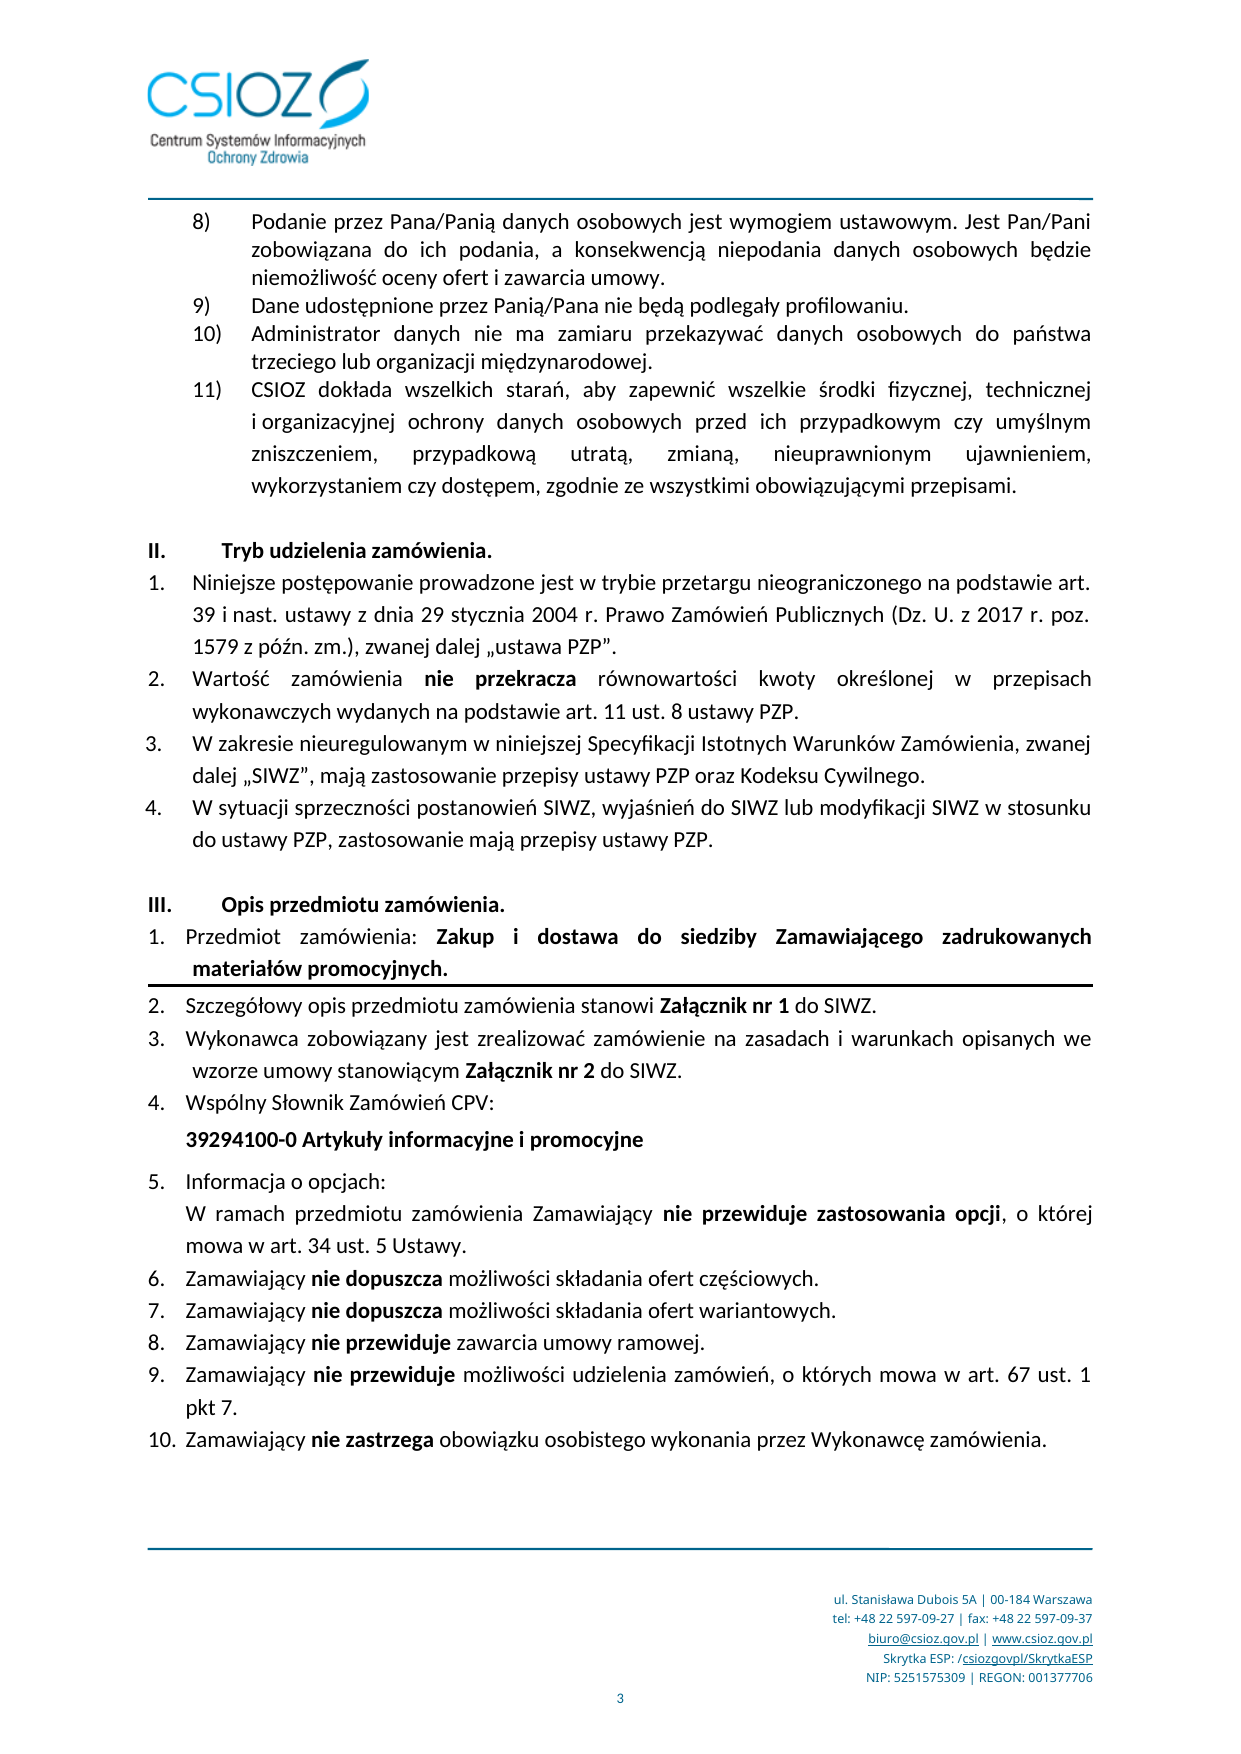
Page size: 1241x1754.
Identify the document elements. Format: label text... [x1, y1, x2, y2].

picture [913, 1653, 918, 1663]
picture [927, 1597, 933, 1604]
list Niniejsze postępowanie prowadzone jest w trybie przetargu nieograniczonego na podstawie art. 39 i nast. ustawy z dnia 29 stycznia 2004 r. Prawo Zamówień Publicznych (Dz. U. z 2017 r. poz. 1579 z późn. zm.), zwanej dalej „ustawa PZP”. [148, 568, 1093, 660]
picture [993, 1636, 999, 1643]
picture [904, 1614, 909, 1623]
picture [942, 1597, 948, 1604]
picture [1013, 1673, 1020, 1682]
text III. Opis przedmiotu zamówienia. [148, 890, 1093, 918]
picture [899, 1656, 907, 1666]
picture [992, 1656, 998, 1663]
picture [944, 1654, 949, 1663]
picture [1058, 1636, 1064, 1644]
list Przedmiot zamówienia: Zakup i dostawa do siedziby Zamawiającego zadrukowanych materiałów promocyjnych. [148, 922, 1093, 984]
picture [1086, 1673, 1092, 1682]
picture [1033, 1595, 1040, 1604]
picture [1065, 1673, 1071, 1682]
picture [1068, 1614, 1073, 1623]
picture [1036, 1673, 1041, 1682]
picture [978, 1656, 984, 1663]
picture [959, 1673, 964, 1682]
picture [998, 1595, 1008, 1604]
picture [1005, 1636, 1011, 1643]
list Zamawiający nie dopuszcza możliwości składania ofert częściowych. [148, 1264, 1093, 1292]
picture [1051, 1655, 1057, 1663]
picture [1035, 1614, 1040, 1623]
picture [1083, 1636, 1089, 1644]
picture [909, 1673, 914, 1682]
picture [897, 1614, 902, 1623]
text 9) Dane udostępnione przez Panią/Pana nie będą podlegały profilowaniu. [192, 291, 1093, 319]
picture [937, 1655, 942, 1663]
list Szczegółowy opis przedmiotu zamówienia stanowi Załącznik nr 1 do SIWZ. [148, 992, 1093, 1020]
picture [1007, 1614, 1013, 1623]
picture [1049, 1614, 1055, 1623]
list W zakresie nieuregulowanym w niniejszej Specyfikacji Istotnych Warunków Zamówienia, zwanej dalej „SIWZ”, mają zastosowanie przepisy ustawy PZP oraz Kodeksu Cywilnego. [145, 729, 1093, 789]
text 8) Podanie przez Pana/Panią danych osobowych jest wymogiem ustawowym. Jest Pan/Pani zobowiązana do ich podania, a konsekwencją niepodania danych osobowych będzie niemożliwość oceny ofert i zawarcia umowy. [192, 207, 1093, 291]
picture [1086, 1654, 1091, 1663]
picture [958, 1636, 964, 1643]
picture [1061, 1614, 1067, 1623]
picture [1079, 1673, 1085, 1682]
picture [911, 1614, 917, 1623]
text W ramach przedmiotu zamówienia Zamawiający nie przewiduje zastosowania opcji, o której mowa w art. 34 ust. 5 Ustawy. [185, 1199, 1093, 1260]
picture [882, 1594, 889, 1604]
picture [1078, 1597, 1084, 1604]
picture [1086, 1614, 1092, 1623]
picture [991, 1595, 997, 1604]
picture [1041, 1636, 1052, 1643]
list Wspólny Słownik Zamówień CPV: [148, 1088, 1093, 1116]
list Informacja o opcjach: [148, 1167, 1093, 1195]
picture [951, 1636, 957, 1643]
list Zamawiający nie dopuszcza możliwości składania ofert wariantowych. [148, 1296, 1093, 1324]
text II. Tryb udzielenia zamówienia. [148, 536, 1093, 564]
picture [935, 1594, 941, 1604]
picture [930, 1614, 935, 1623]
list Wykonawca zobowiązany jest zrealizować zamówienie na zasadach i warunkach opisanych we wzorze umowy stanowiącym Załącznik nr 2 do SIWZ. [148, 1024, 1093, 1084]
picture [926, 1636, 932, 1643]
picture [1014, 1636, 1020, 1643]
picture [1042, 1614, 1047, 1623]
picture [891, 1653, 896, 1663]
picture [1058, 1597, 1067, 1604]
picture [918, 1595, 924, 1602]
picture [147, 59, 369, 166]
picture [1029, 1673, 1035, 1682]
picture [869, 1633, 874, 1643]
picture [999, 1656, 1005, 1663]
list Zamawiający nie zastrzega obowiązku osobistego wykonania przez Wykonawcę zamówienia. [148, 1425, 1093, 1453]
picture [852, 1596, 857, 1604]
picture [867, 1673, 874, 1682]
picture [1072, 1636, 1078, 1643]
list 39294100-0 Artykuły informacyjne i promocyjne [185, 1120, 1093, 1155]
picture [952, 1673, 958, 1682]
picture [898, 1597, 904, 1604]
picture [923, 1673, 928, 1682]
picture [893, 1636, 899, 1643]
list Zamawiający nie przewiduje możliwości udzielenia zamówień, o których mowa w art. 67 ust. 1 pkt 7. [148, 1360, 1093, 1421]
text 10) Administrator danych nie ma zamiaru przekazywać danych osobowych do państwa trzeciego lub organizacji międzynarodowej. [192, 319, 1093, 375]
picture [1036, 1653, 1041, 1663]
picture [1079, 1614, 1084, 1623]
picture [1016, 1595, 1021, 1604]
picture [948, 1614, 954, 1623]
text 11) CSIOZ dokłada wszelkich starań, aby zapewnić wszelkie środki fizycznej, technicznej i organizacyjnej ochrony danych osobowych przed ich przypadkowym czy umyślnym zniszczeniem, przypadkową utratą, zmianą, nieuprawnionym ujawnieniem, wykorzystaniem czy dostępem, zgodnie ze wszystkimi obowiązującymi przepisami. [192, 375, 1093, 499]
picture [1058, 1653, 1063, 1663]
list Wartość zamówienia nie przekracza równowartości kwoty określonej w przepisach wykonawczych wydanych na podstawie art. 11 ust. 8 ustawy PZP. [148, 664, 1093, 725]
picture [1065, 1636, 1071, 1643]
list W sytuacji sprzeczności postanowień SIWZ, wyjaśnień do SIWZ lub modyfikacji SIWZ w stosunku do ustawy PZP, zastosowanie mają przepisy ustawy PZP. [145, 793, 1093, 853]
picture [869, 1614, 874, 1623]
picture [900, 1634, 910, 1644]
picture [1072, 1673, 1078, 1682]
list Zamawiający nie przewiduje zawarcia umowy ramowej. [148, 1328, 1093, 1356]
